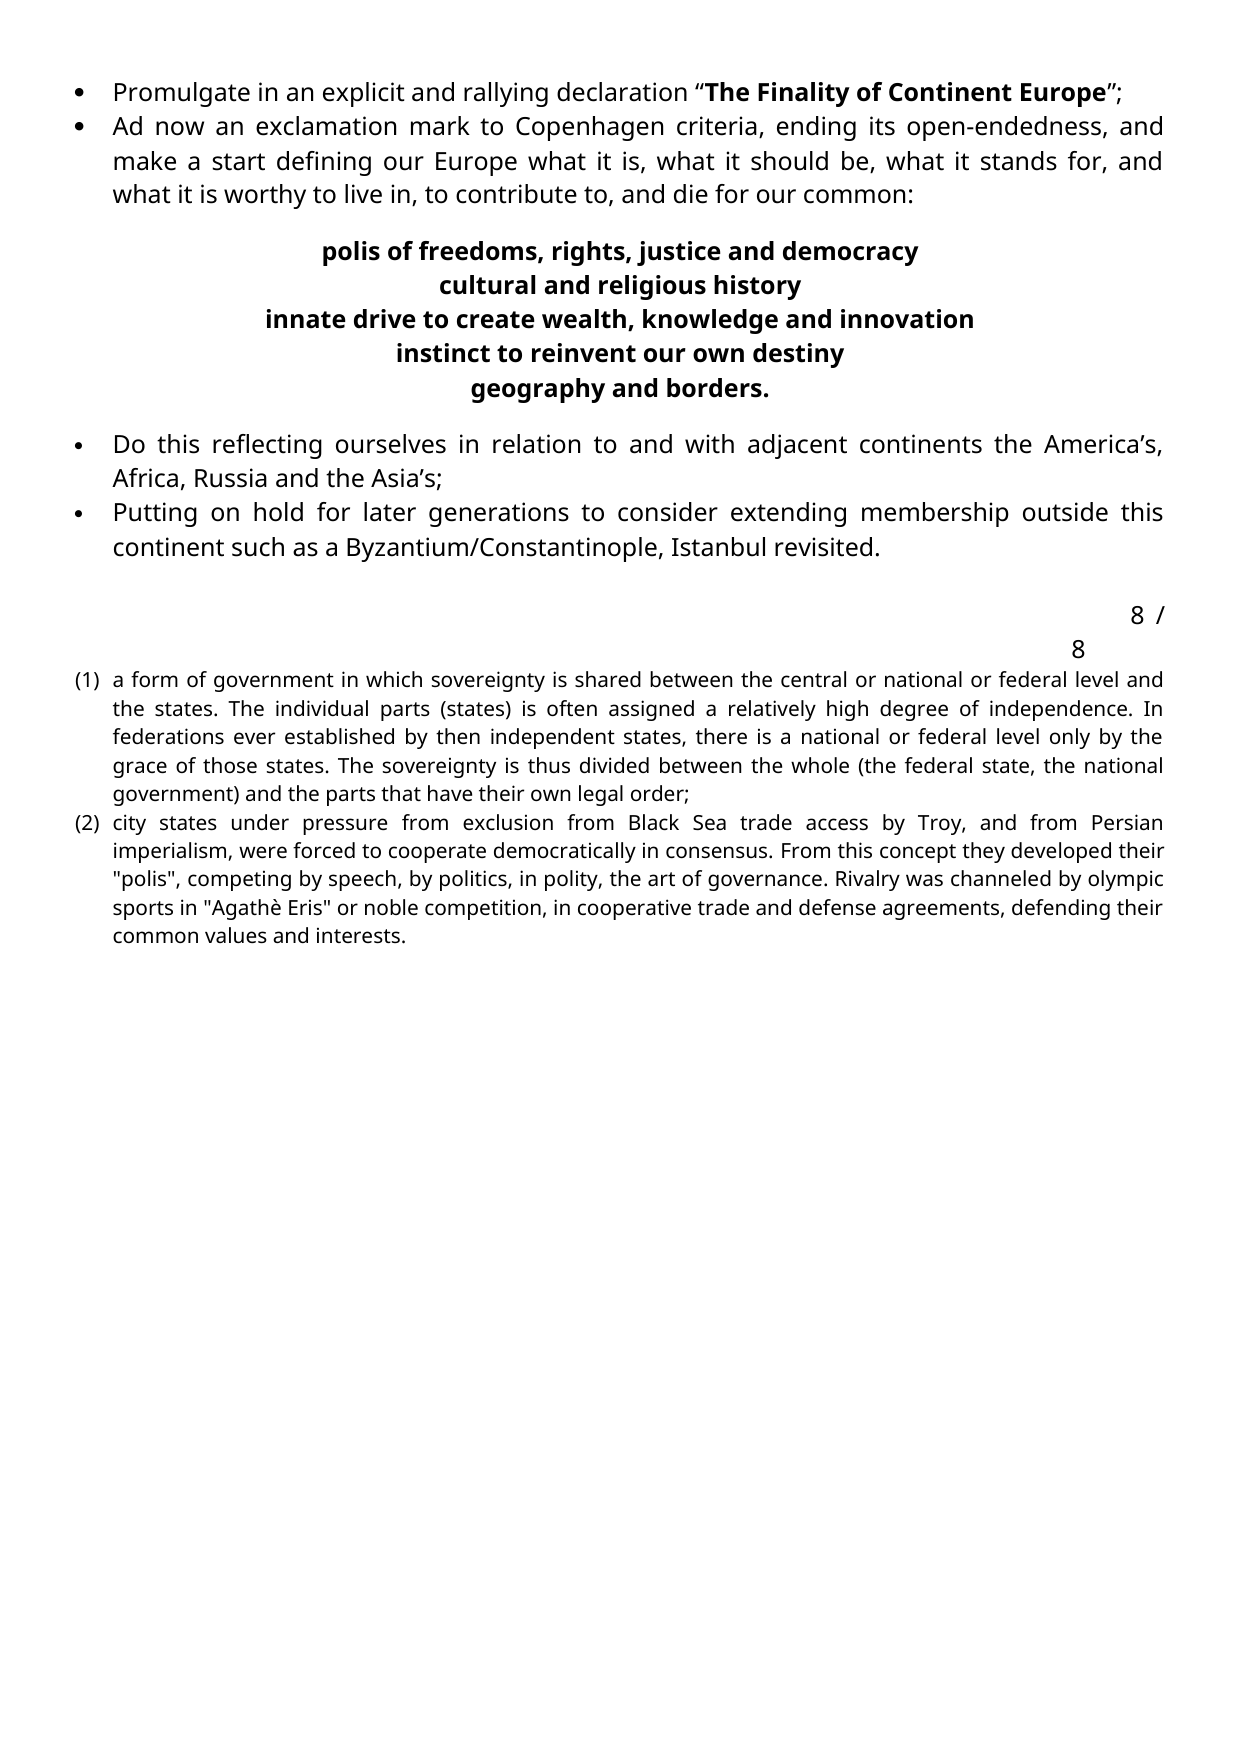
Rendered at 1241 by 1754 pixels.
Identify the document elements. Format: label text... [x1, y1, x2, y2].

list a form of government in which sovereignty is shared between the central or national or federal level and the states. The individual parts (states) is often assigned a relatively high degree of independence. In federations ever established by then independent states, there is a national or federal level only by the grace of those states. The sovereignty is thus divided between the whole (the federal state, the national government) and the parts that have their own legal order; [75, 665, 1165, 808]
text cultural and religious history [75, 268, 1165, 302]
list city states under pressure from exclusion from Black Sea trade access by Troy, and from Persian imperialism, were forced to cooperate democratically in consensus. From this concept they developed their "polis", competing by speech, by politics, in polity, the art of governance. Rivalry was channeled by olympic sports in "Agathè Eris" or noble competition, in cooperative trade and defense agreements, defending their common values and interests. [75, 808, 1165, 950]
text innate drive to create wealth, knowledge and innovation [75, 302, 1165, 336]
list 8 / 8 [1071, 597, 1165, 665]
text geography and borders. [75, 370, 1165, 404]
list Promulgate in an explicit and rallying declaration “The Finality of Continent Europe”; [75, 75, 1165, 109]
list Putting on hold for later generations to consider extending membership outside this continent such as a Byzantium/Constantinople, Istanbul revisited. [75, 495, 1165, 597]
list Do this reflecting ourselves in relation to and with adjacent continents the America’s, Africa, Russia and the Asia’s; [75, 427, 1165, 495]
text polis of freedoms, rights, justice and democracy [75, 234, 1165, 268]
list Ad now an exclamation mark to Copenhagen criteria, ending its open-endedness, and make a start defining our Europe what it is, what it should be, what it stands for, and what it is worthy to live in, to contribute to, and die for our common: [75, 109, 1165, 211]
text instinct to reinvent our own destiny [75, 336, 1165, 370]
